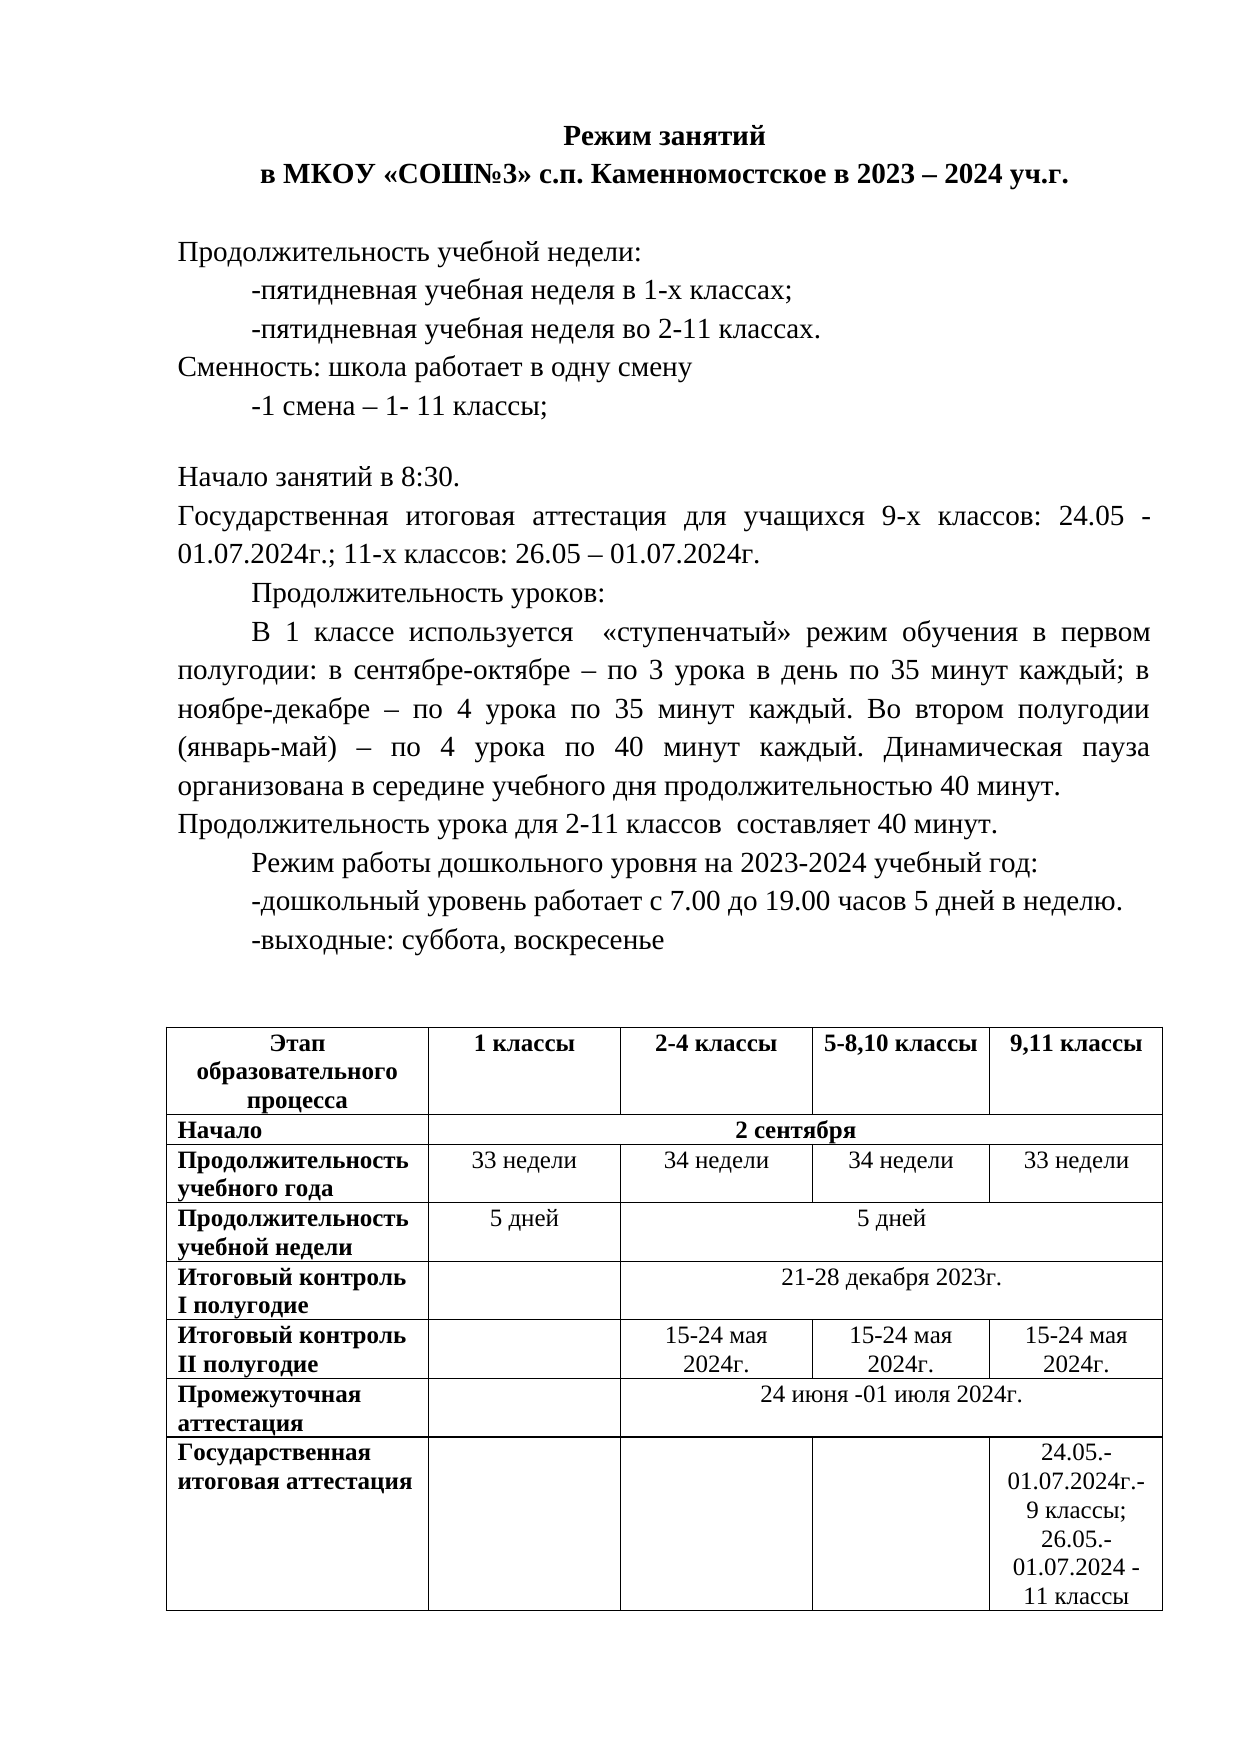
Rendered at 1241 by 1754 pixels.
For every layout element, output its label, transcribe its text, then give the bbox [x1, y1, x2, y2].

table_cell Государственная итоговая аттестация [167, 1438, 428, 1610]
table_cell [429, 1320, 620, 1378]
text Государственная итоговая аттестация для учащихся 9-х классов: 24.05 -01.07.2024г.; 11-х классов: 26.05 – 01.07.2024г. [177, 498, 1152, 570]
table_cell 5 дней [621, 1203, 1162, 1261]
text Режим работы дошкольного уровня на 2023-2024 учебный год: [177, 845, 1152, 878]
text -1 смена – 1- 11 классы; [177, 388, 1152, 421]
text Сменность: школа работает в одну смену [177, 349, 1152, 383]
text Продолжительность учебной недели: [177, 234, 1152, 267]
text Продолжительность уроков: [177, 575, 1152, 609]
table_cell 2 сентября [429, 1115, 1162, 1144]
table_cell [429, 1438, 620, 1610]
table_cell 21-28 декабря 2023г. [621, 1262, 1162, 1319]
table_cell 15-24 мая 2024г. [621, 1320, 812, 1378]
table_cell Продолжительность учебного года [167, 1145, 428, 1202]
text -пятидневная учебная неделя в 1-х классах; [177, 272, 1152, 306]
table_cell 34 недели [813, 1145, 989, 1202]
table_cell 24.05.-01.07.2024г.- 9 классы; 26.05.- 01.07.2024 - 11 классы [990, 1438, 1162, 1610]
text Режим занятий [177, 118, 1152, 152]
text -выходные: суббота, воскресенье [177, 922, 1152, 956]
table_cell Итоговый контроль II полугодие [167, 1320, 428, 1378]
table_cell [813, 1438, 989, 1610]
table_cell 33 недели [429, 1145, 620, 1202]
table_header 9,11 классы [990, 1028, 1162, 1114]
table_cell 15-24 мая 2024г. [990, 1320, 1162, 1378]
table_header 2-4 классы [621, 1028, 812, 1114]
table_cell 33 недели [990, 1145, 1162, 1202]
text В 1 классе используется «ступенчатый» режим обучения в первом полугодии: в сентябре-октябре – по 3 урока в день по 35 минут каждый; в ноябре-декабре – по 4 урока по 35 минут каждый. Во втором полугодии (январь-май) – по 4 урока по 40 минут каждый. Динамическая пауза организована в середине учебного дня продолжительностью 40 минут. [177, 614, 1152, 801]
table_cell Итоговый контроль I полугодие [167, 1262, 428, 1319]
table_cell 5 дней [429, 1203, 620, 1261]
text -пятидневная учебная неделя во 2-11 классах. [177, 311, 1152, 344]
table_cell Начало [167, 1115, 428, 1144]
text Продолжительность урока для 2-11 классов составляет 40 минут. [177, 806, 1152, 840]
table_header 1 классы [429, 1028, 620, 1114]
text -дошкольный уровень работает с 7.00 до 19.00 часов 5 дней в неделю. [177, 883, 1152, 917]
table_cell [429, 1379, 620, 1436]
text в МКОУ «СОШ№3» с.п. Каменномостское в 2023 – 2024 уч.г. [177, 157, 1152, 190]
table_cell 15-24 мая 2024г. [813, 1320, 989, 1378]
table_cell Промежуточная аттестация [167, 1379, 428, 1436]
table_cell 34 недели [621, 1145, 812, 1202]
table_cell [429, 1262, 620, 1319]
table_cell [621, 1438, 812, 1610]
text Начало занятий в 8:30. [177, 459, 1152, 493]
table_header 5-8,10 классы [813, 1028, 989, 1114]
table_header Этап образовательного процесса [167, 1028, 428, 1114]
table_cell 24 июня -01 июля 2024г. [621, 1379, 1162, 1436]
table_cell Продолжительность учебной недели [167, 1203, 428, 1261]
